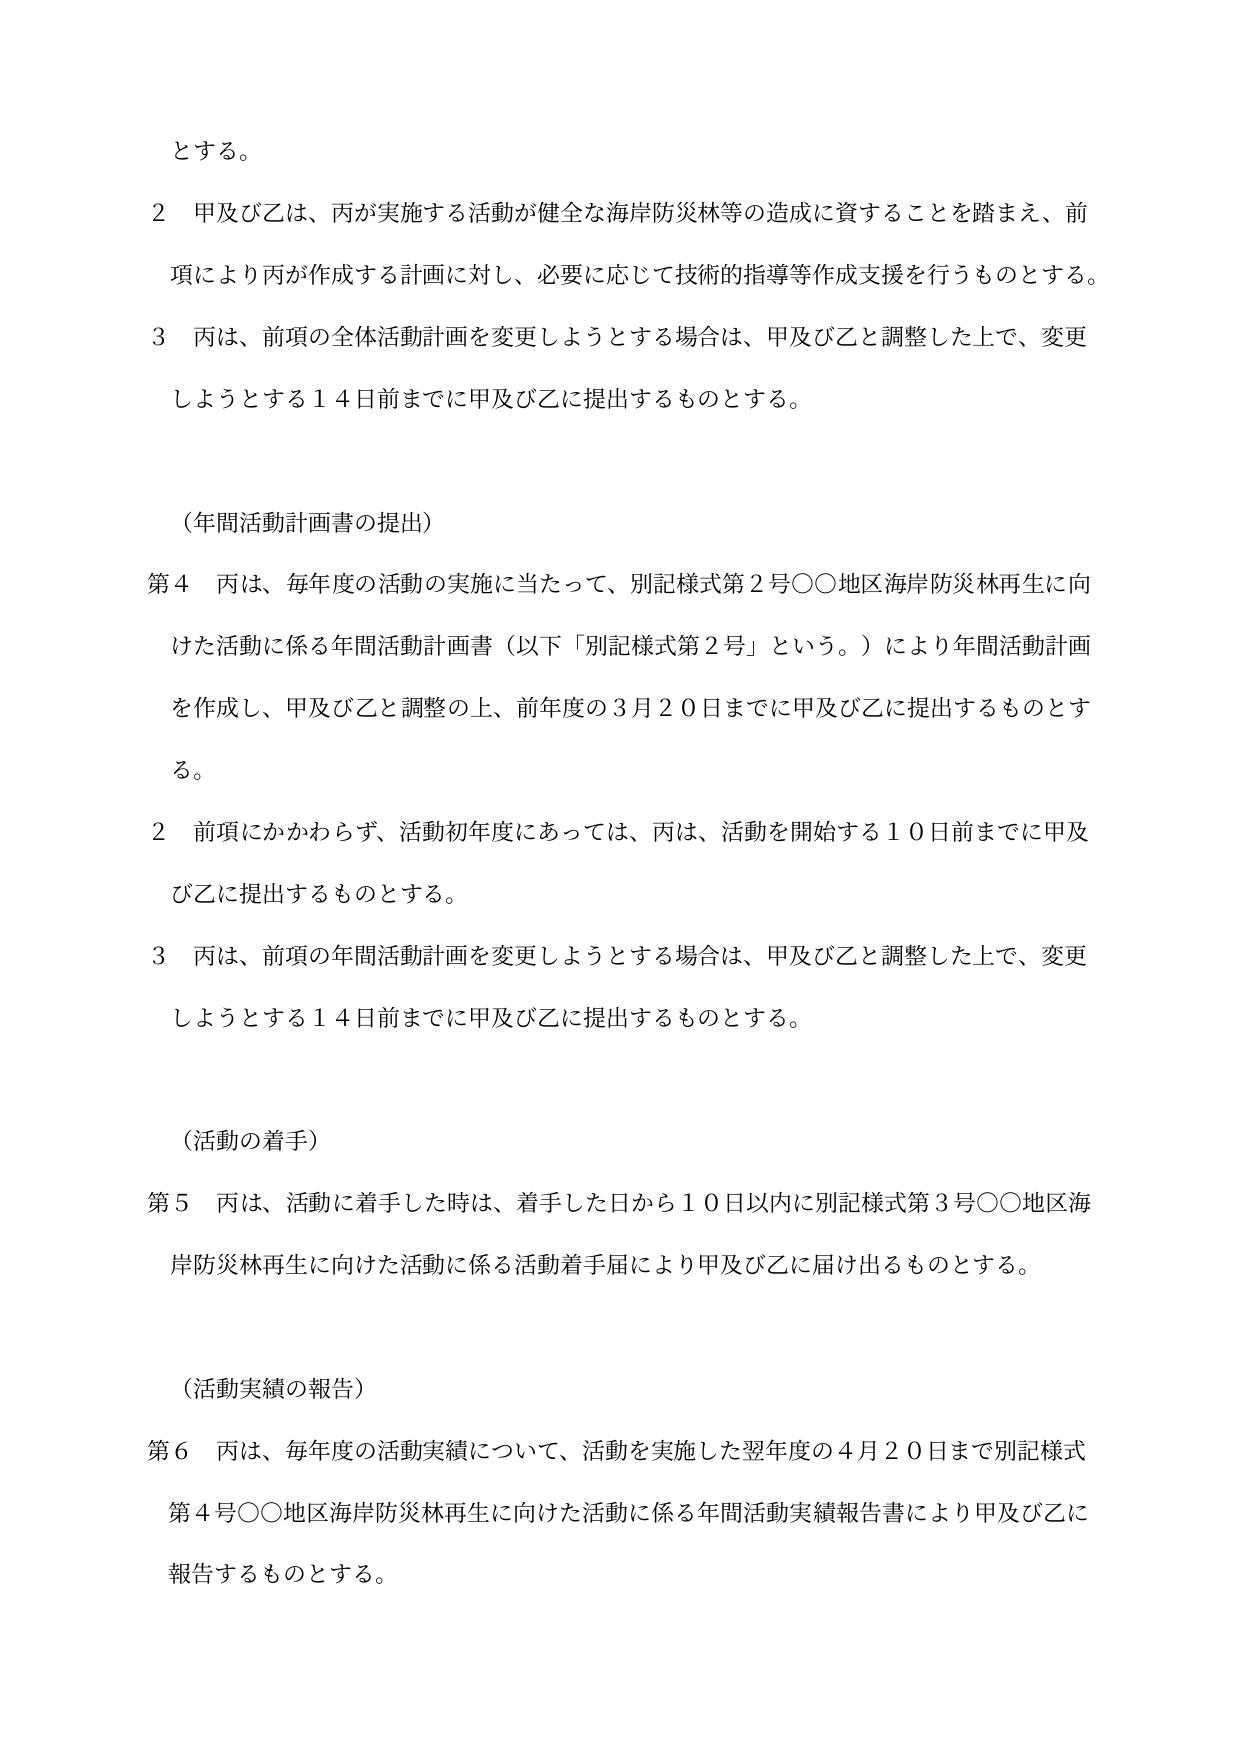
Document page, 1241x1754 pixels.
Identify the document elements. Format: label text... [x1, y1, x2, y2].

text 第４ 丙は、毎年度の活動の実施に当たって、別記様式第２号○○地区海岸防災林再生に向けた活動に係る年間活動計画書（以下「別記様式第２号」という。）により年間活動計画を作成し、甲及び乙と調整の上、前年度の３月２０日までに甲及び乙に提出するものとする。 [148, 552, 1092, 799]
text ３ 丙は、前項の全体活動計画を変更しようとする場合は、甲及び乙と調整した上で、変更 [148, 304, 1092, 366]
text ３ 丙は、前項の年間活動計画を変更しようとする場合は、甲及び乙と調整した上で、変更 [148, 923, 1092, 985]
text （活動の着手） [148, 1109, 1092, 1171]
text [148, 119, 1092, 181]
text ２ 前項にかかわらず、活動初年度にあっては、丙は、活動を開始する１０日前までに甲及び乙に提出するものとする。 [148, 799, 1092, 923]
text しようとする１４日前までに甲及び乙に提出するものとする。 [148, 366, 1092, 428]
text ２ 甲及び乙は、丙が実施する活動が健全な海岸防災林等の造成に資することを踏まえ、前項により丙が作成する計画に対し、必要に応じて技術的指導等作成支援を行うものとする。 [148, 181, 1092, 304]
text 第６ 丙は、毎年度の活動実績について、活動を実施した翌年度の４月２０日まで別記様式 [148, 1418, 1092, 1480]
text 第５ 丙は、活動に着手した時は、着手した日から１０日以内に別記様式第３号○○地区海岸防災林再生に向けた活動に係る活動着手届により甲及び乙に届け出るものとする。 [148, 1171, 1092, 1294]
text （年間活動計画書の提出） [148, 490, 1092, 552]
text しようとする１４日前までに甲及び乙に提出するものとする。 [148, 985, 1092, 1047]
text （活動実績の報告） [148, 1356, 1092, 1418]
text 第４号○○地区海岸防災林再生に向けた活動に係る年間活動実績報告書により甲及び乙に報告するものとする。 [168, 1480, 1092, 1604]
